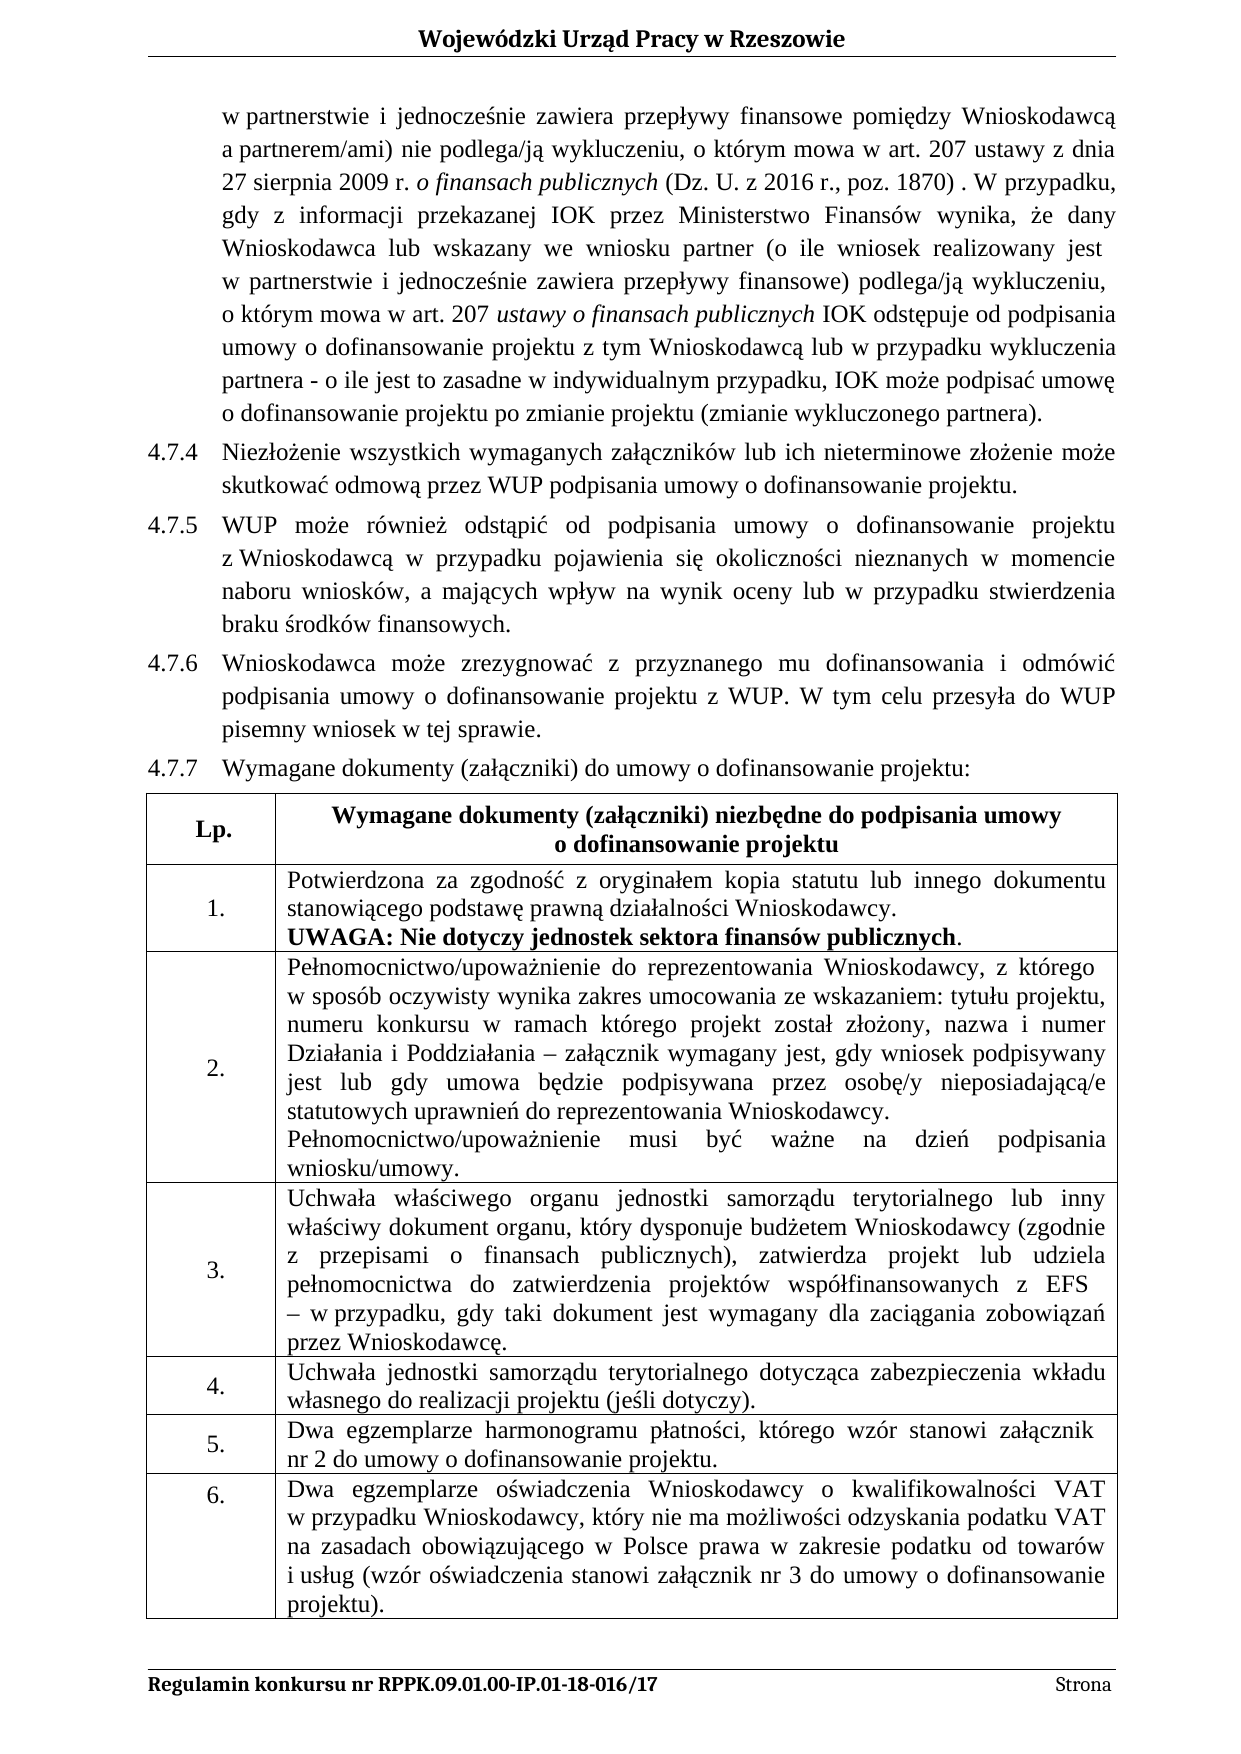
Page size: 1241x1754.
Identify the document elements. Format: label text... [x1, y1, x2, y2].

table_cell [147, 1357, 275, 1414]
subtitle Wnioskodawca może zrezygnować z przyznanego mu dofinansowania i odmówić podpisania umowy o dofinansowanie projektu z WUP. W tym celu przesyła do WUP pisemny wniosek w tej sprawie. [148, 648, 1116, 743]
table_cell Dwa egzemplarze harmonogramu płatności, którego wzór stanowi załącznik nr 2 do umowy o dofinansowanie projektu. [276, 1415, 1117, 1473]
table_cell [147, 952, 275, 1182]
table_cell [147, 865, 275, 951]
table_header Wymagane dokumenty (załączniki) niezbędne do podpisania umowy o dofinansowanie projektu [276, 794, 1117, 864]
table_cell Uchwała właściwego organu jednostki samorządu terytorialnego lub inny właściwy dokument organu, który dysponuje budżetem Wnioskodawcy (zgodnie z przepisami o finansach publicznych), zatwierdza projekt lub udziela pełnomocnictwa do zatwierdzenia projektów współfinansowanych z EFS – w przypadku, gdy taki dokument jest wymagany dla zaciągania zobowiązań przez Wnioskodawcę. [276, 1183, 1117, 1356]
subtitle WUP może również odstąpić od podpisania umowy o dofinansowanie projektu z Wnioskodawcą w przypadku pojawienia się okoliczności nieznanych w momencie naboru wniosków, a mających wpływ na wynik oceny lub w przypadku stwierdzenia braku środków finansowych. [148, 510, 1116, 638]
table_cell Uchwała jednostki samorządu terytorialnego dotycząca zabezpieczenia wkładu własnego do realizacji projektu (jeśli dotyczy). [276, 1357, 1117, 1414]
table_cell [147, 1415, 275, 1473]
table_cell [147, 1183, 275, 1356]
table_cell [276, 1474, 1117, 1617]
table_cell Potwierdzona za zgodność z oryginałem kopia statutu lub innego dokumentu stanowiącego podstawę prawną działalności Wnioskodawcy. UWAGA: Nie dotyczy jednostek sektora finansów publicznych. [276, 865, 1117, 951]
subtitle Wymagane dokumenty (załączniki) do umowy o dofinansowanie projektu: [148, 753, 1116, 782]
table_header Lp. [147, 794, 275, 864]
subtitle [148, 101, 1116, 427]
table_cell Pełnomocnictwo/upoważnienie do reprezentowania Wnioskodawcy, z którego w sposób oczywisty wynika zakres umocowania ze wskazaniem: tytułu projektu, numeru konkursu w ramach którego projekt został złożony, nazwa i numer Działania i Poddziałania – załącznik wymagany jest, gdy wniosek podpisywany jest lub gdy umowa będzie podpisywana przez osobę/y nieposiadającą/e statutowych uprawnień do reprezentowania Wnioskodawcy. Pełnomocnictwo/upoważnienie musi być ważne na dzień podpisania wniosku/umowy. [276, 952, 1117, 1182]
table_cell [147, 1474, 275, 1617]
subtitle Niezłożenie wszystkich wymaganych załączników lub ich nieterminowe złożenie może skutkować odmową przez WUP podpisania umowy o dofinansowanie projektu. [148, 437, 1116, 499]
